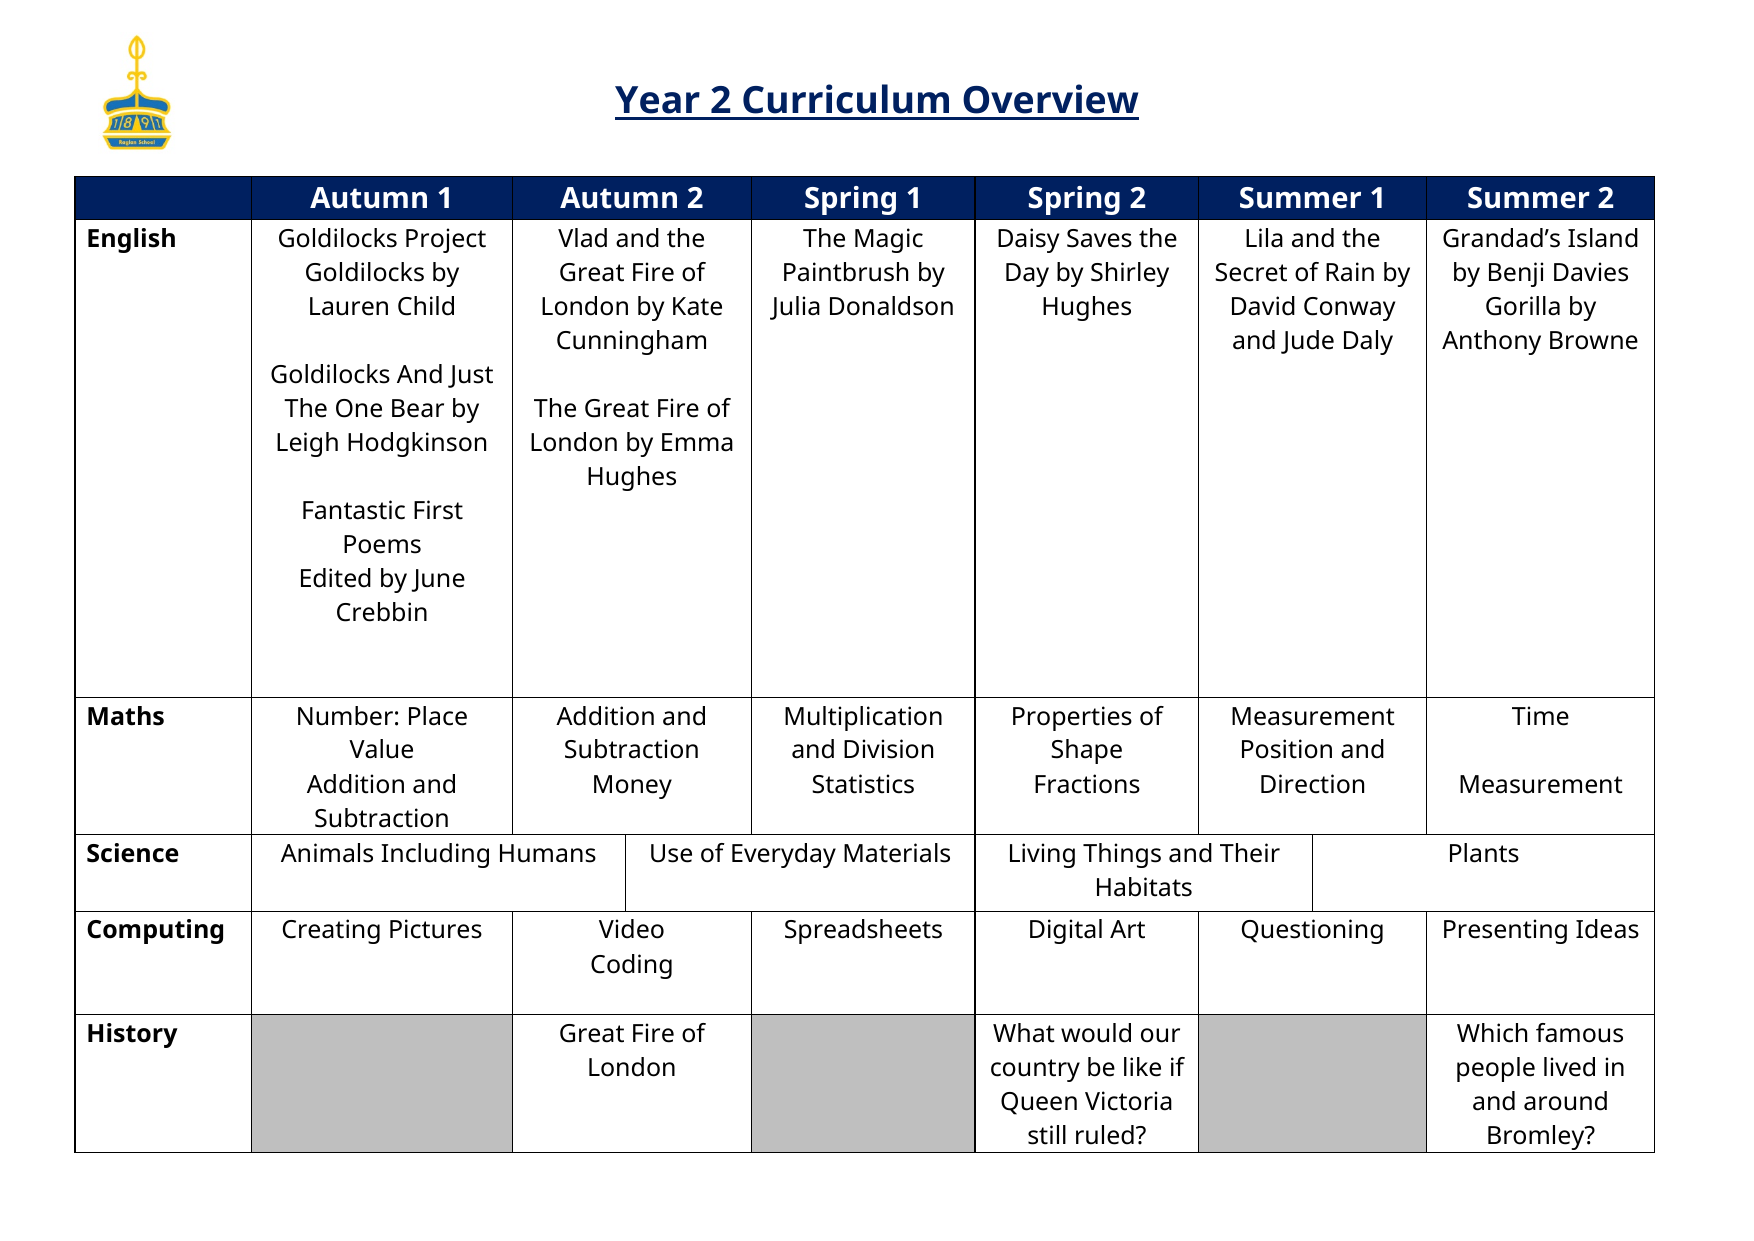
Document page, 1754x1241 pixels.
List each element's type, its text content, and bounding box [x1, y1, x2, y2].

table_header Autumn 1 [252, 177, 512, 219]
table_cell Grandad’s Island by Benji Davies Gorilla by Anthony Browne [1427, 220, 1654, 697]
table_cell Lila and the Secret of Rain by David Conway and Jude Daly [1199, 220, 1426, 697]
table_header Spring 2 [976, 177, 1198, 219]
table_header Summer 2 [1427, 177, 1654, 219]
table_cell Measurement Position and Direction [1199, 698, 1426, 834]
table_header Summer 1 [1199, 177, 1426, 219]
table_cell Number: Place Value Addition and Subtraction [252, 698, 512, 834]
table_cell Use of Everyday Materials [626, 835, 974, 911]
table_cell Plants [1313, 835, 1654, 911]
table_cell Great Fire of London [513, 1015, 751, 1152]
table_cell Properties of Shape Fractions [976, 698, 1198, 834]
table_cell [752, 1015, 974, 1152]
table_cell [252, 1015, 512, 1152]
table_cell Multiplication and Division Statistics [752, 698, 974, 834]
table_cell Vlad and the Great Fire of London by Kate Cunningham The Great Fire of London by Emma Hughes [513, 220, 751, 697]
table_header [76, 177, 251, 219]
table_cell The Magic Paintbrush by Julia Donaldson [752, 220, 974, 697]
table_cell Creating Pictures [252, 912, 512, 1014]
table_cell Daisy Saves the Day by Shirley Hughes [976, 220, 1198, 697]
table_cell [1199, 1015, 1426, 1152]
table_cell What would our country be like if Queen Victoria still ruled? [976, 1015, 1198, 1152]
table_cell Maths [76, 698, 251, 834]
table_cell Video Coding [513, 912, 751, 1014]
table_cell Animals Including Humans [252, 835, 625, 911]
table_cell Computing [76, 912, 251, 1014]
table_cell Spreadsheets [752, 912, 974, 1014]
table_cell Which famous people lived in and around Bromley? [1427, 1015, 1654, 1152]
table_cell Science [76, 835, 251, 911]
table_header Autumn 2 [513, 177, 751, 219]
table_cell Presenting Ideas [1427, 912, 1654, 1014]
table_cell Goldilocks Project Goldilocks by Lauren Child Goldilocks And Just The One Bear by Leigh Hodgkinson Fantastic First Poems Edited by June Crebbin [252, 220, 512, 697]
table_cell Living Things and Their Habitats [976, 835, 1312, 911]
picture [98, 32, 178, 154]
table_cell History [76, 1015, 251, 1152]
table_cell Questioning [1199, 912, 1426, 1014]
table_cell Addition and Subtraction Money [513, 698, 751, 834]
table_cell Time Measurement [1427, 698, 1654, 834]
table_cell Digital Art [976, 912, 1198, 1014]
table_cell English [76, 220, 251, 697]
table_header Spring 1 [752, 177, 974, 219]
